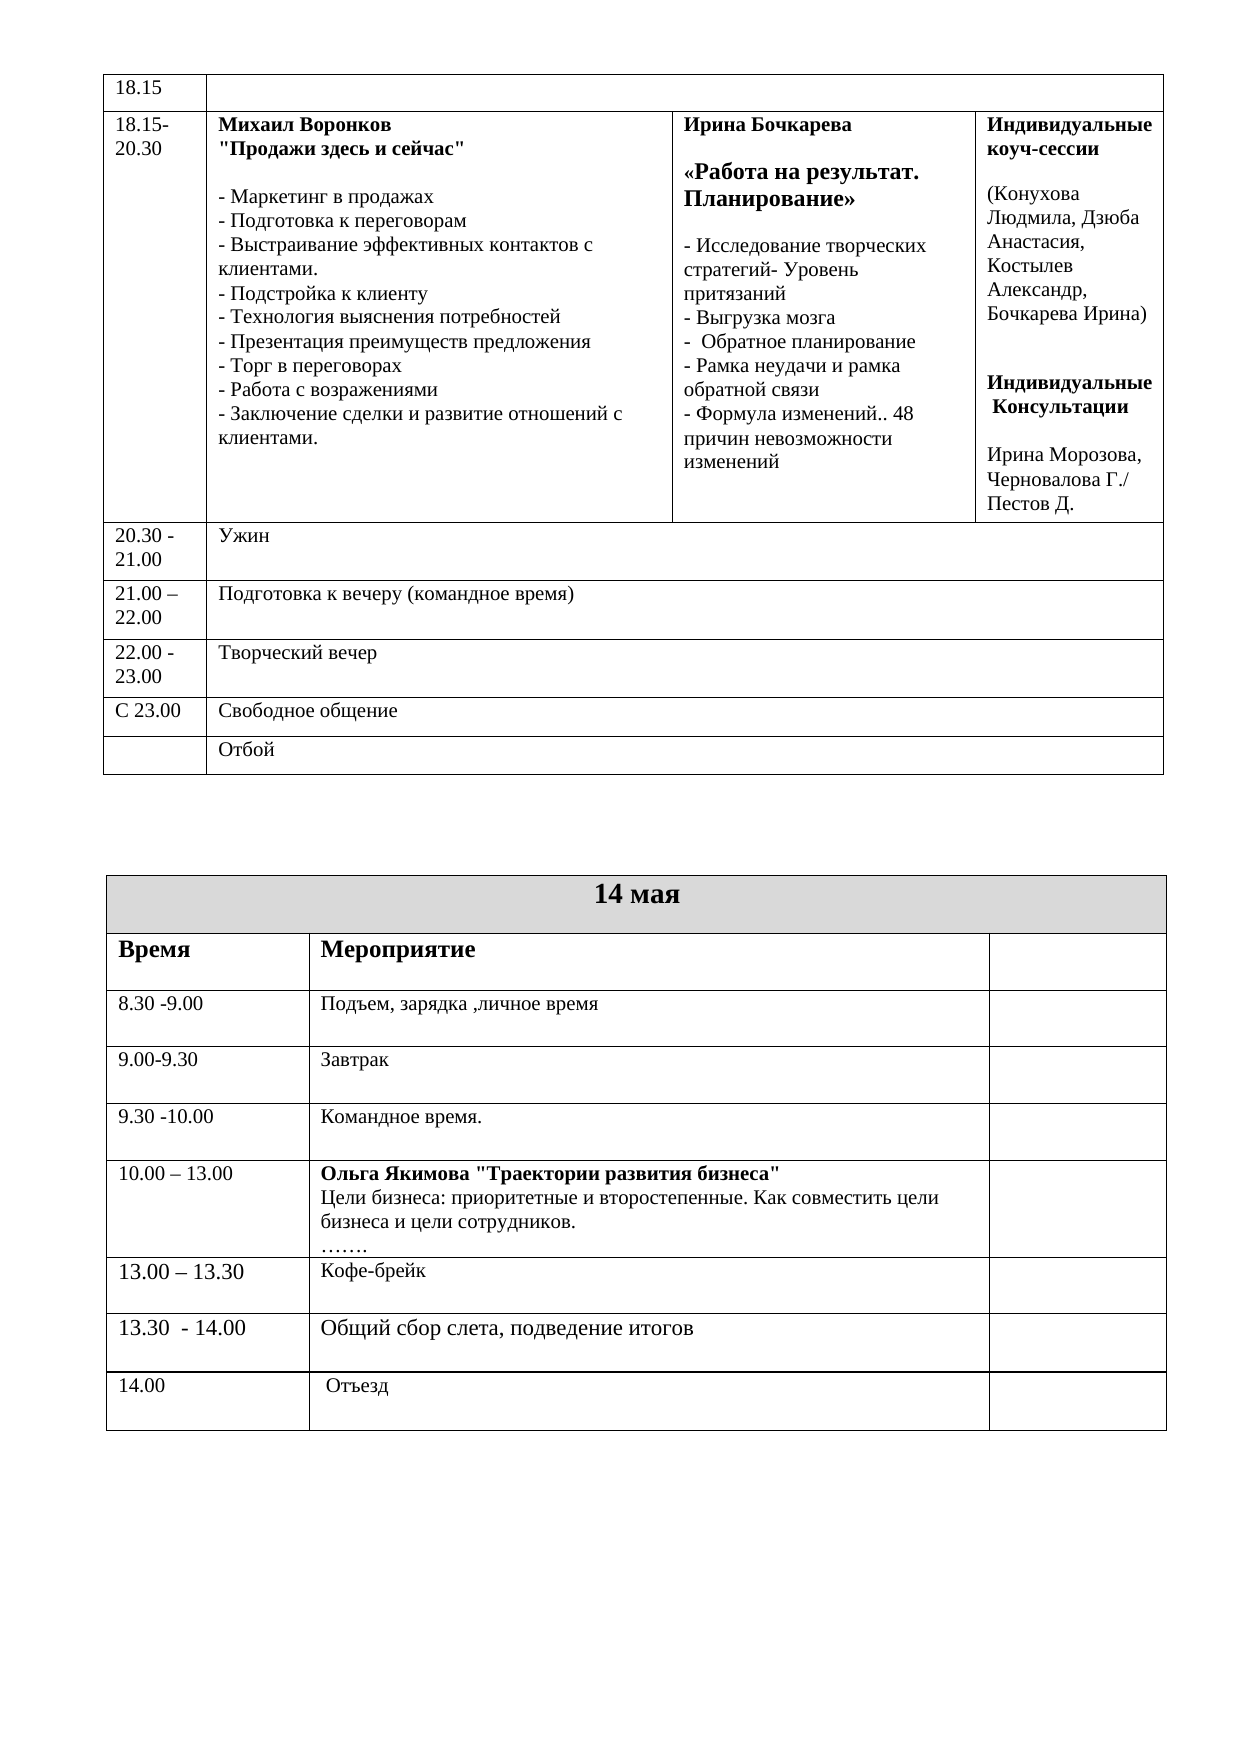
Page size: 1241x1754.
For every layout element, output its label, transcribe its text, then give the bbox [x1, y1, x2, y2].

table_cell [104, 737, 206, 774]
table_cell 21.00 – 22.00 [104, 581, 206, 639]
table_cell [990, 934, 1166, 990]
table_cell 14.00 [107, 1373, 309, 1430]
table_cell 20.30 -21.00 [104, 523, 206, 580]
table_cell Творческий вечер [207, 640, 1163, 697]
table_cell 9.00-9.30 [107, 1047, 309, 1103]
table_cell Кофе-брейк [310, 1258, 989, 1313]
table_cell [990, 1258, 1166, 1313]
table_cell [990, 1373, 1166, 1430]
table_cell 10.00 – 13.00 [107, 1161, 309, 1257]
table_cell 18.00-18.15 [104, 75, 206, 111]
table_cell Подготовка к вечеру (командное время) [207, 581, 1163, 639]
table_cell 9.30 -10.00 [107, 1104, 309, 1160]
table_cell 22.00 - 23.00 [104, 640, 206, 697]
table_cell [990, 991, 1166, 1046]
table_cell Свободное общение [207, 698, 1163, 736]
table_cell Командное время. [310, 1104, 989, 1160]
table_cell 13.30 - 14.00 [107, 1314, 309, 1371]
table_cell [207, 75, 1163, 111]
table_cell Ольга Якимова "Траектории развития бизнеса" Цели бизнеса: приоритетные и второстепенные. Как совместить цели бизнеса и цели сотрудников. ……. [310, 1161, 475, 1257]
table_cell Общий сбор слета, подведение итогов [310, 1314, 989, 1371]
table_cell Ирина Бочкарева «Работа на результат. Планирование» - Исследование творческих стратегий- Уровень притязаний - Выгрузка мозга - Обратное планирование - Рамка неудачи и рамка обратной связи - Формула изменений.. 48 причин невозможности изменений [673, 112, 975, 522]
table_cell Ужин [207, 523, 1163, 580]
table_cell Ольга Якимова "Траектории развития бизнеса" Цели бизнеса: приоритетные и второстепенные. Как совместить цели бизнеса и цели сотрудников. ……. [781, 1161, 989, 1257]
table_cell 8.30 -9.00 [107, 991, 309, 1046]
table_cell Подъем, зарядка ,личное время [310, 991, 989, 1046]
table_cell [990, 1104, 1166, 1160]
table_cell Отъезд [310, 1373, 989, 1430]
table_cell [990, 1047, 1166, 1103]
table_cell 13.00 – 13.30 [107, 1258, 309, 1313]
table_header 14 мая [107, 876, 1166, 933]
table_cell 18.15-20.30 [104, 112, 206, 522]
table_cell Индивидуальные коуч-сессии (Конухова Людмила, Дзюба Анастасия, Костылев Александр, Бочкарева Ирина) Индивидуальные Консультации Ирина Морозова, Черновалова Г./ Пестов Д. [976, 112, 1163, 522]
table_cell Время [107, 934, 309, 990]
table_cell [990, 1161, 1166, 1257]
table_cell Мероприятие [310, 934, 989, 990]
table_cell Михаил Воронков "Продажи здесь и сейчас" - Маркетинг в продажах - Подготовка к переговорам - Выстраивание эффективных контактов с клиентами. - Подстройка к клиенту - Технология выяснения потребностей - Презентация преимуществ предложения - Торг в переговорах - Работа с возражениями - Заключение сделки и развитие отношений с клиентами. [207, 112, 672, 522]
table_cell Отбой [207, 737, 1163, 774]
table_cell [990, 1314, 1166, 1371]
table_cell С 23.00 [104, 698, 206, 736]
table_cell Завтрак [310, 1047, 989, 1103]
